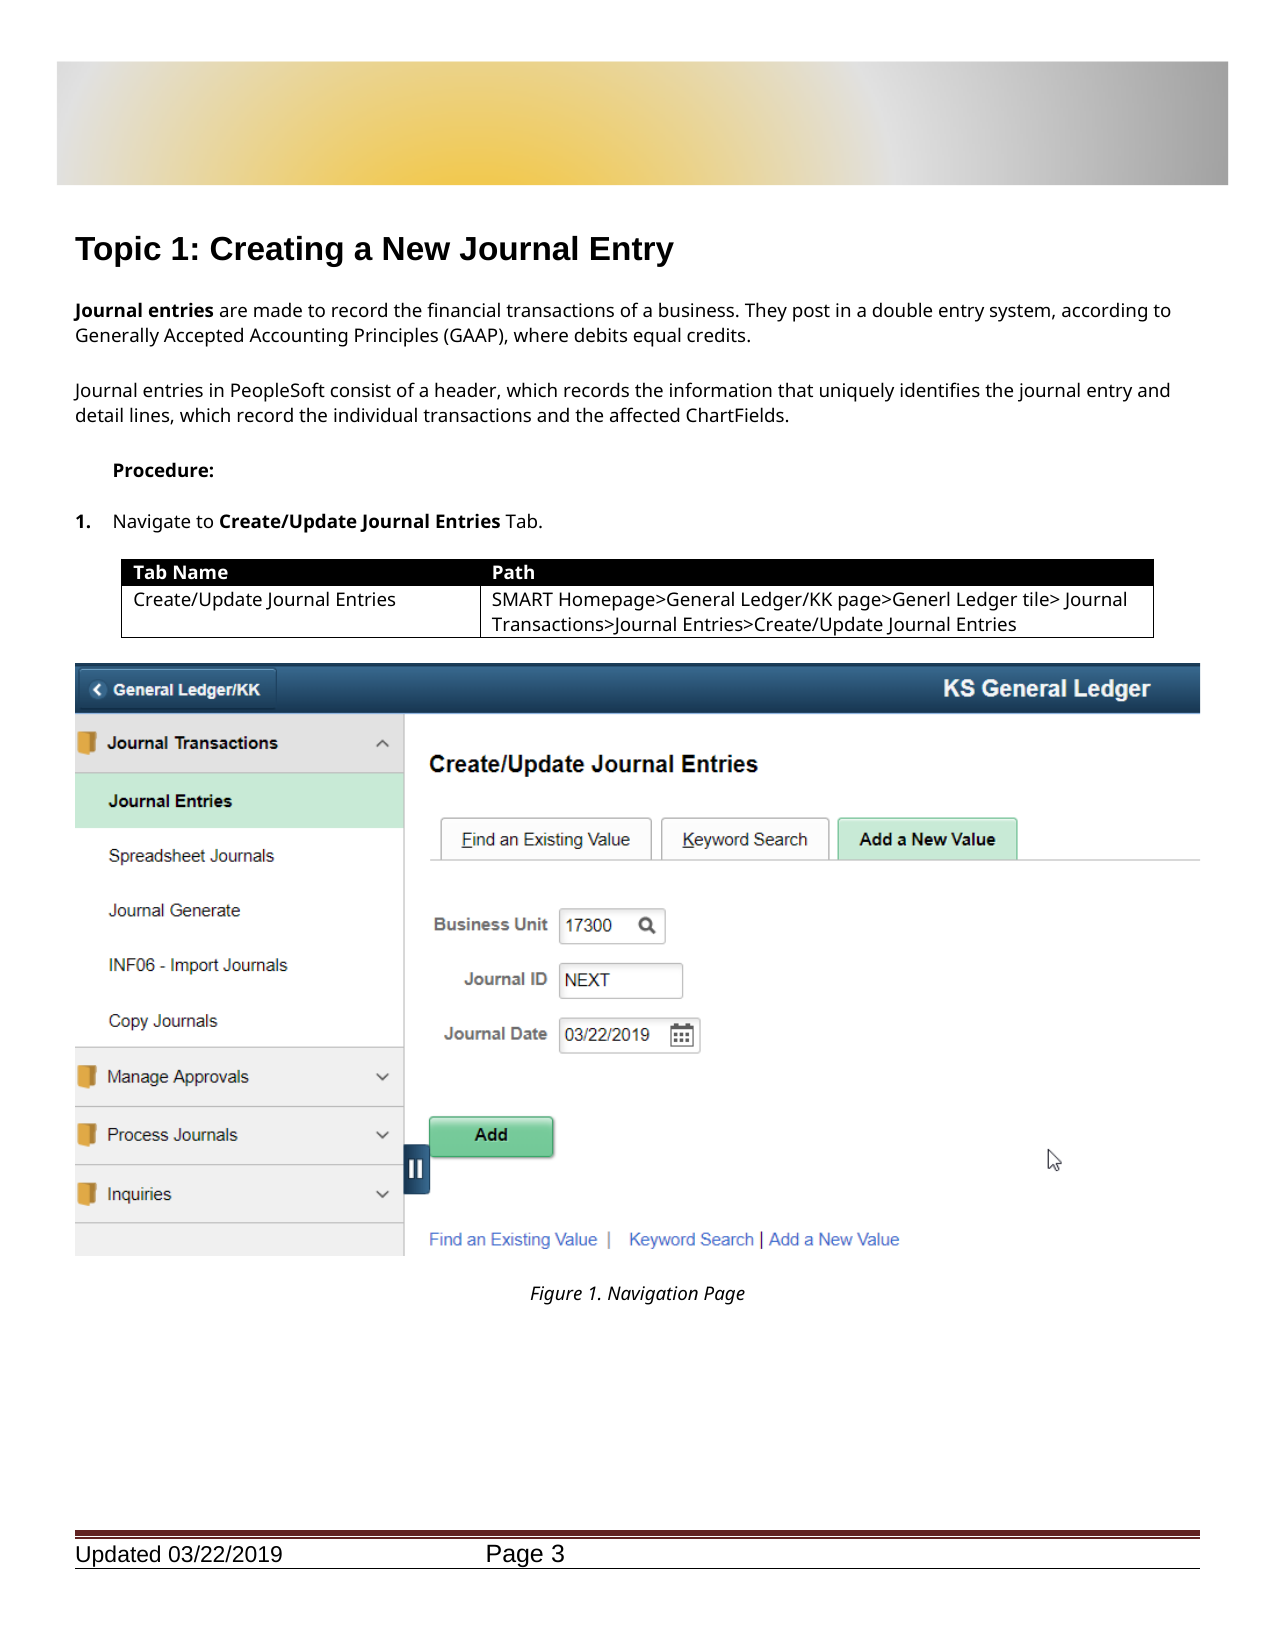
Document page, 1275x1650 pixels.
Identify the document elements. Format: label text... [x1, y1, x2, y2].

picture [75, 663, 1200, 1256]
text Journal entries in PeopleSoft consist of a header, which records the information that uniquely identifies the journal entry and detail lines, which record the individual transactions and the affected ChartFields. [75, 377, 1200, 428]
text Figure 1. Navigation Page [75, 1281, 1200, 1306]
table_header Tab Name [122, 560, 480, 585]
table_cell SMART Homepage>General Ledger/KK page>Generl Ledger tile> Journal Transactions>Journal Entries>Create/Update Journal Entries [481, 586, 1153, 637]
table_cell Create/Update Journal Entries [122, 586, 480, 637]
list Navigate to Create/Update Journal Entries Tab. [75, 508, 1200, 534]
subtitle Topic 1: Creating a New Journal Entry [75, 229, 1200, 268]
text Procedure: [112, 457, 1200, 483]
text Journal entries are made to record the financial transactions of a business. They post in a double entry system, according to Generally Accepted Accounting Principles (GAAP), where debits equal credits. [75, 297, 1200, 348]
table_header Path [481, 560, 1153, 585]
